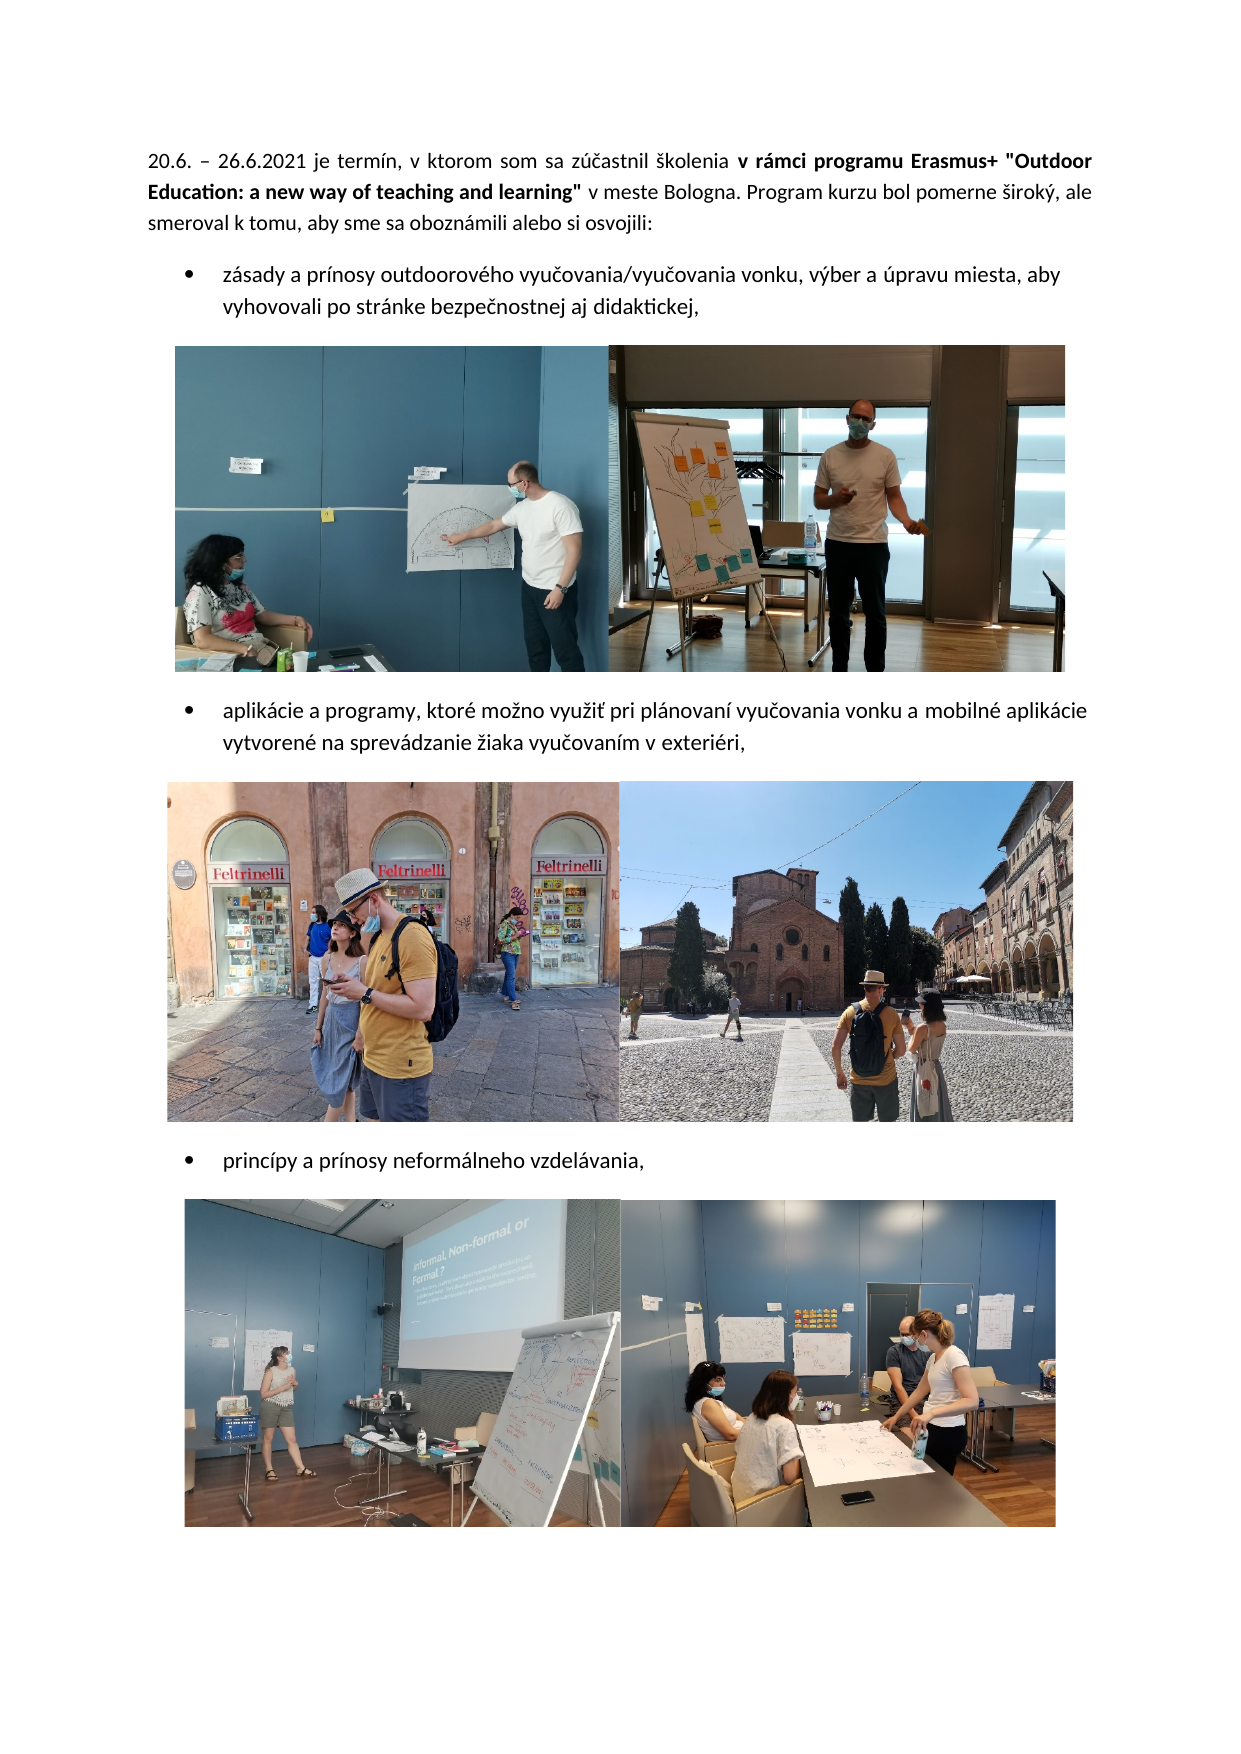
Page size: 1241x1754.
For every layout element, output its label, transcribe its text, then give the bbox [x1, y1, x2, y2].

picture [184, 1199, 1056, 1527]
list aplikácie a programy, ktoré možno využiť pri plánovaní vyučovania vonku a mobilné aplikácie vytvorené na sprevádzanie žiaka vyučovaním v exteriéri, [185, 696, 1093, 757]
list princípy a prínosy neformálneho vzdelávania, [185, 1147, 1093, 1175]
text 20.6. – 26.6.2021 je termín, v ktorom som sa zúčastnil školenia v rámci programu Erasmus+ "Outdoor Education: a new way of teaching and learning" v meste Bologna. Program kurzu bol pomerne široký, ale smeroval k tomu, aby sme sa oboznámili alebo si osvojili: [148, 148, 1093, 236]
list zásady a prínosy outdoorového vyučovania/vyučovania vonku, výber a úpravu miesta, aby vyhovovali po stránke bezpečnostnej aj didaktickej, [185, 260, 1093, 321]
picture [175, 345, 1066, 672]
picture [167, 781, 1074, 1122]
